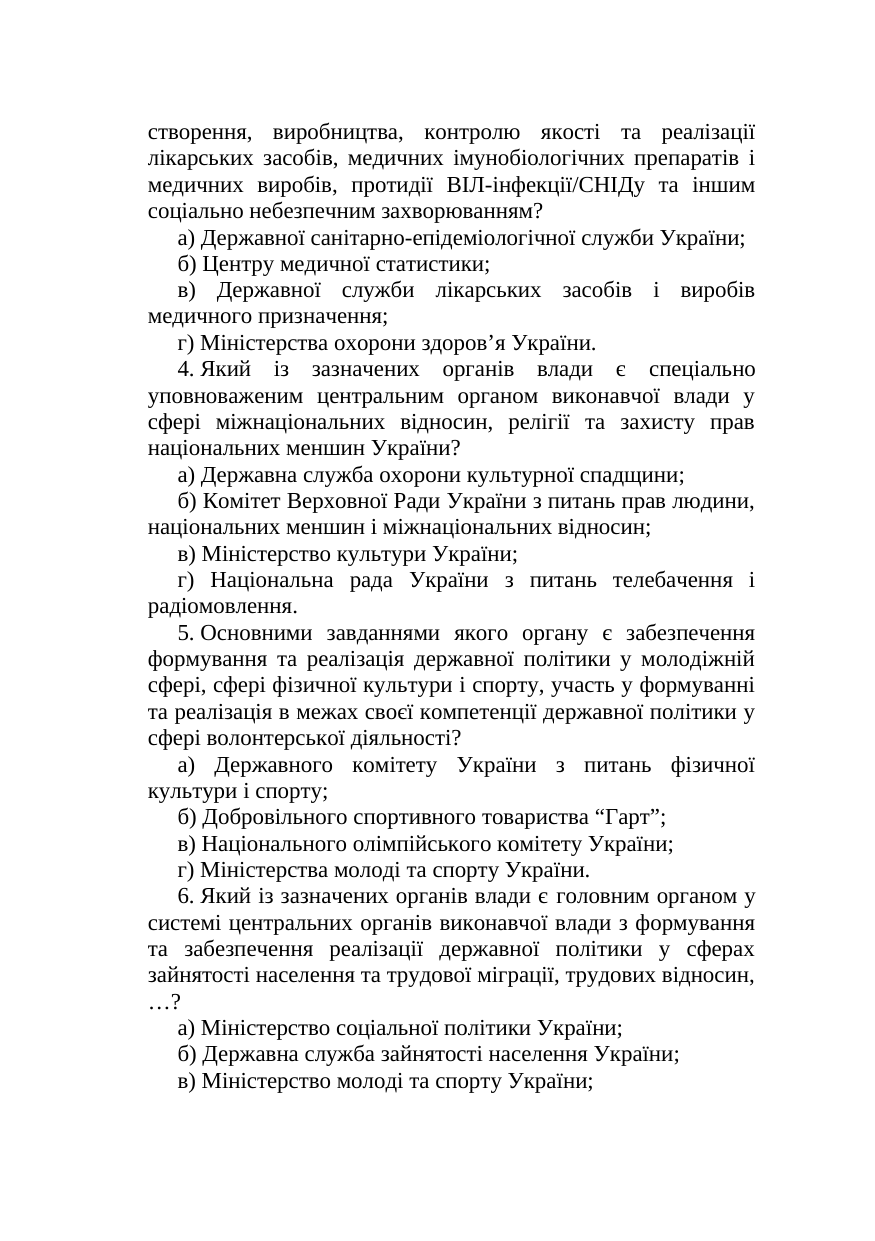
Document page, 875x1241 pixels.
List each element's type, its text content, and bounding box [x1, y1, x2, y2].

text в) Міністерство молоді та спорту України; [148, 1067, 756, 1093]
text 6. Який із зазначених органів влади є головним органом у системі центральних органів виконавчої влади з формування та забезпечення реалізації державної політики у сферах зайнятості населення та трудової міграції, трудових відносин, …? [148, 882, 756, 1014]
text б) Державна служба зайнятості населення України; [148, 1041, 756, 1067]
text а) Міністерство соціальної політики України; [148, 1014, 756, 1041]
text 5. Основними завданнями якого органу є забезпечення формування та реалізація державної політики у молодіжній сфері, сфері фізичної культури і спорту, участь у формуванні та реалізація в межах своєї компетенції державної політики у сфері волонтерської діяльності? [148, 619, 756, 751]
text в) Міністерство культури України; [148, 540, 756, 566]
text в) Державної служби лікарських засобів і виробів медичного призначення; [148, 276, 756, 329]
text б) Добровільного спортивного товариства “Гарт”; [148, 803, 756, 830]
text а) Державної санітарно-епідеміологічної служби України; [148, 223, 756, 250]
text б) Комітет Верховної Ради України з питань прав людини, національних меншин і міжнаціональних відносин; [148, 487, 756, 540]
text г) Міністерства охорони здоров’я України. [148, 329, 756, 355]
text г) Національна рада України з питань телебачення і радіомовлення. [148, 566, 756, 619]
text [148, 118, 756, 223]
text а) Державна служба охорони культурної спадщини; [148, 461, 756, 487]
text а) Державного комітету України з питань фізичної культури і спорту; [148, 751, 756, 803]
text 4. Який із зазначених органів влади є спеціально уповноваженим центральним органом виконавчої влади у сфері міжнаціональних відносин, релігії та захисту прав національних меншин України? [148, 355, 756, 461]
text в) Національного олімпійського комітету України; [148, 830, 756, 856]
text г) Міністерства молоді та спорту України. [148, 856, 756, 882]
text б) Центру медичної статистики; [148, 250, 756, 276]
